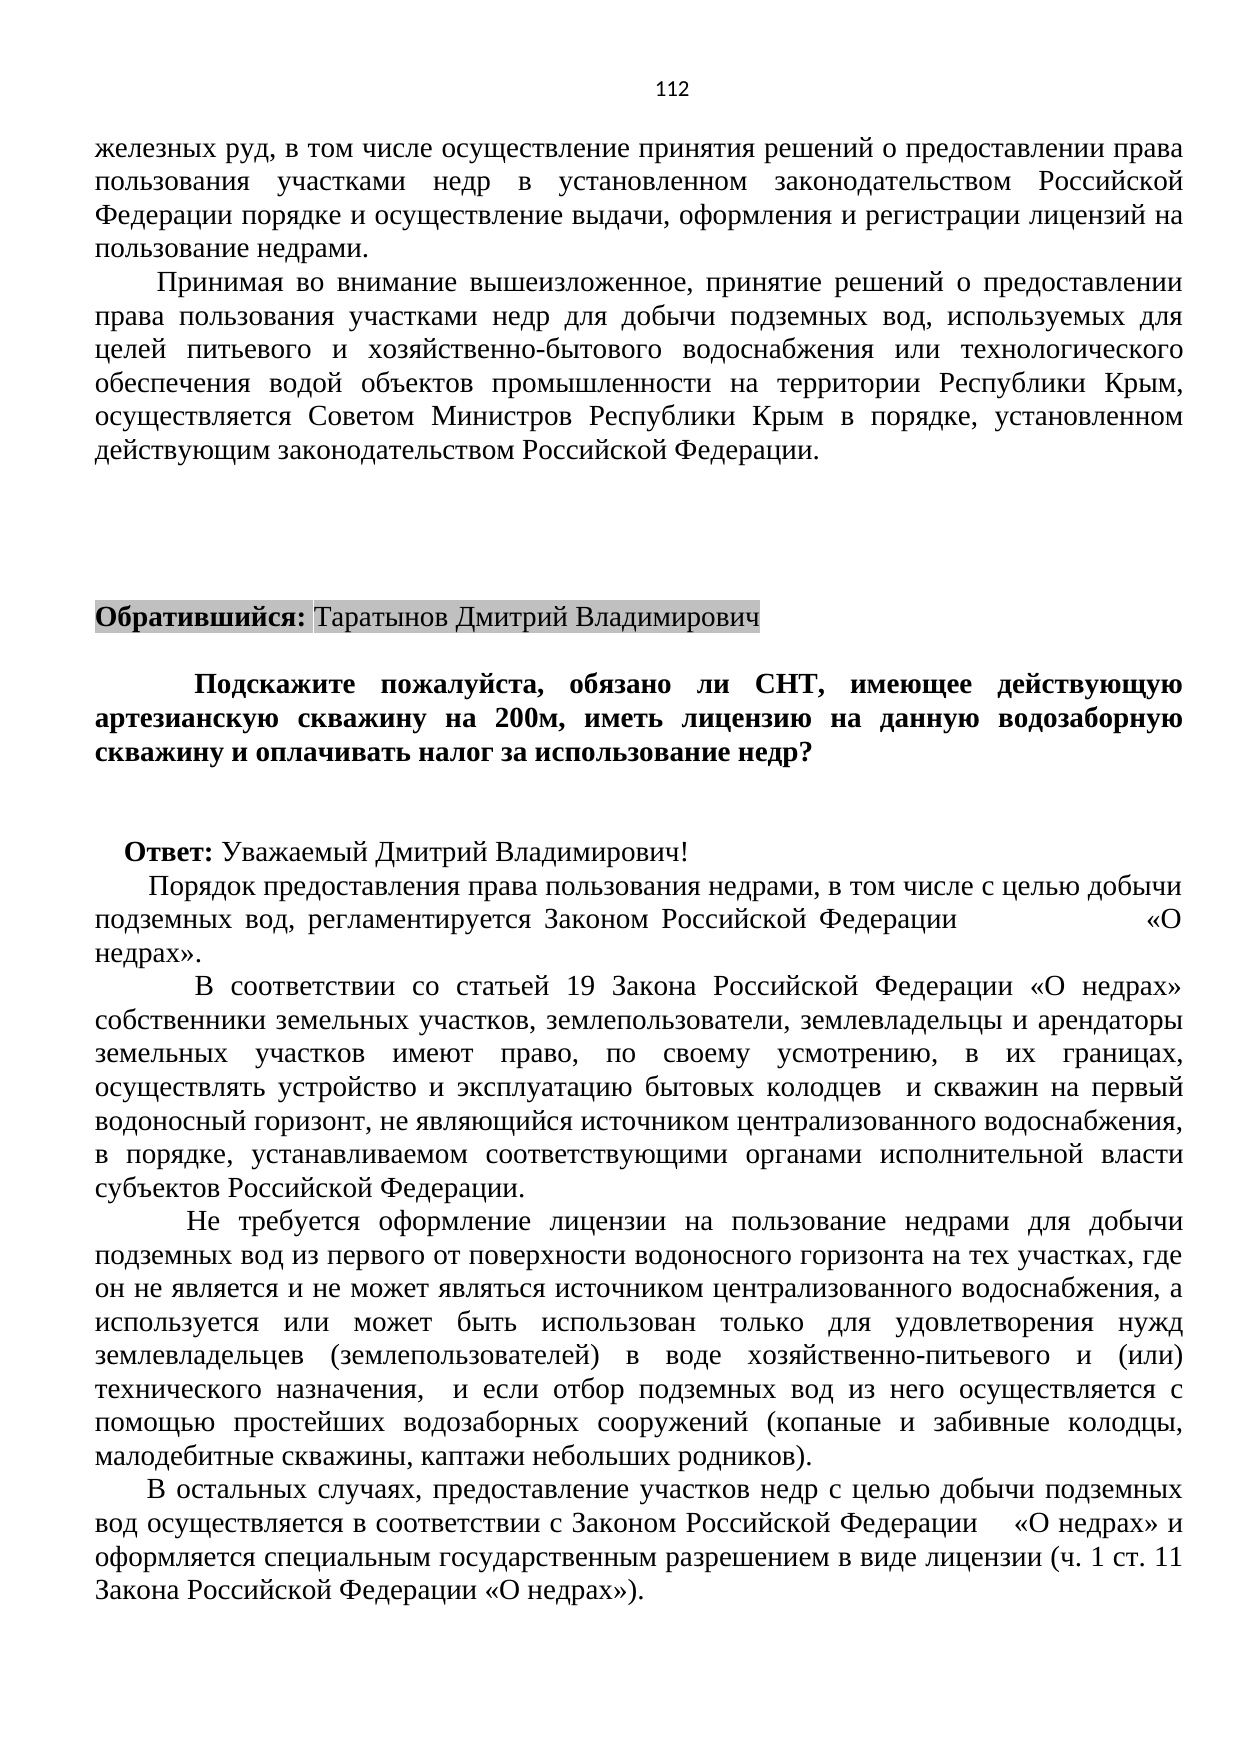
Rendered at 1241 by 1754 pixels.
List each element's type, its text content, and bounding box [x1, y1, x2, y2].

text В остальных случаях, предоставление участков недр с целью добычи подземных вод осуществляется в соответствии с Законом Российской Федерации «О недрах» и оформляется специальным государственным разрешением в виде лицензии (ч. 1 ст. 11 Закона Российской Федерации «О недрах»). [94, 1472, 1184, 1606]
text Принимая во внимание вышеизложенное, принятие решений о предоставлении права пользования участками недр для добычи подземных вод, используемых для целей питьевого и хозяйственно-бытового водоснабжения или технологического обеспечения водой объектов промышленности на территории Республики Крым, осуществляется Советом Министров Республики Крым в порядке, установленном действующим законодательством Российской Федерации. [94, 264, 1184, 465]
text Порядок предоставления права пользования недрами, в том числе с целью добычи подземных вод, регламентируется Законом Российской Федерации «О недрах». [94, 868, 1184, 968]
text Не требуется оформление лицензии на пользование недрами для добычи подземных вод из первого от поверхности водоносного горизонта на тех участках, где он не является и не может являться источником централизованного водоснабжения, а используется или может быть использован только для удовлетворения нужд землевладельцев (землепользователей) в воде хозяйственно-питьевого и (или) технического назначения, и если отбор подземных вод из него осуществляется с помощью простейших водозаборных сооружений (копаные и забивные колодцы, малодебитные скважины, каптажи небольших родников). [94, 1203, 1184, 1472]
text Обратившийся: Таратынов Дмитрий Владимирович [94, 599, 1184, 633]
text В соответствии со статьей 19 Закона Российской Федерации «О недрах» собственники земельных участков, землепользователи, землевладельцы и арендаторы земельных участков имеют право, по своему усмотрению, в их границах, осуществлять устройство и эксплуатацию бытовых колодцев и скважин на первый водоносный горизонт, не являющийся источником централизованного водоснабжения, в порядке, устанавливаемом соответствующими органами исполнительной власти субъектов Российской Федерации. [94, 968, 1184, 1203]
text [94, 130, 1184, 264]
text Подскажите пожалуйста, обязано ли СНТ, имеющее действующую артезианскую скважину на 200м, иметь лицензию на данную водозаборную скважину и оплачивать налог за использование недр? [94, 667, 1184, 767]
text Ответ: Уважаемый Дмитрий Владимирович! [94, 834, 1184, 868]
